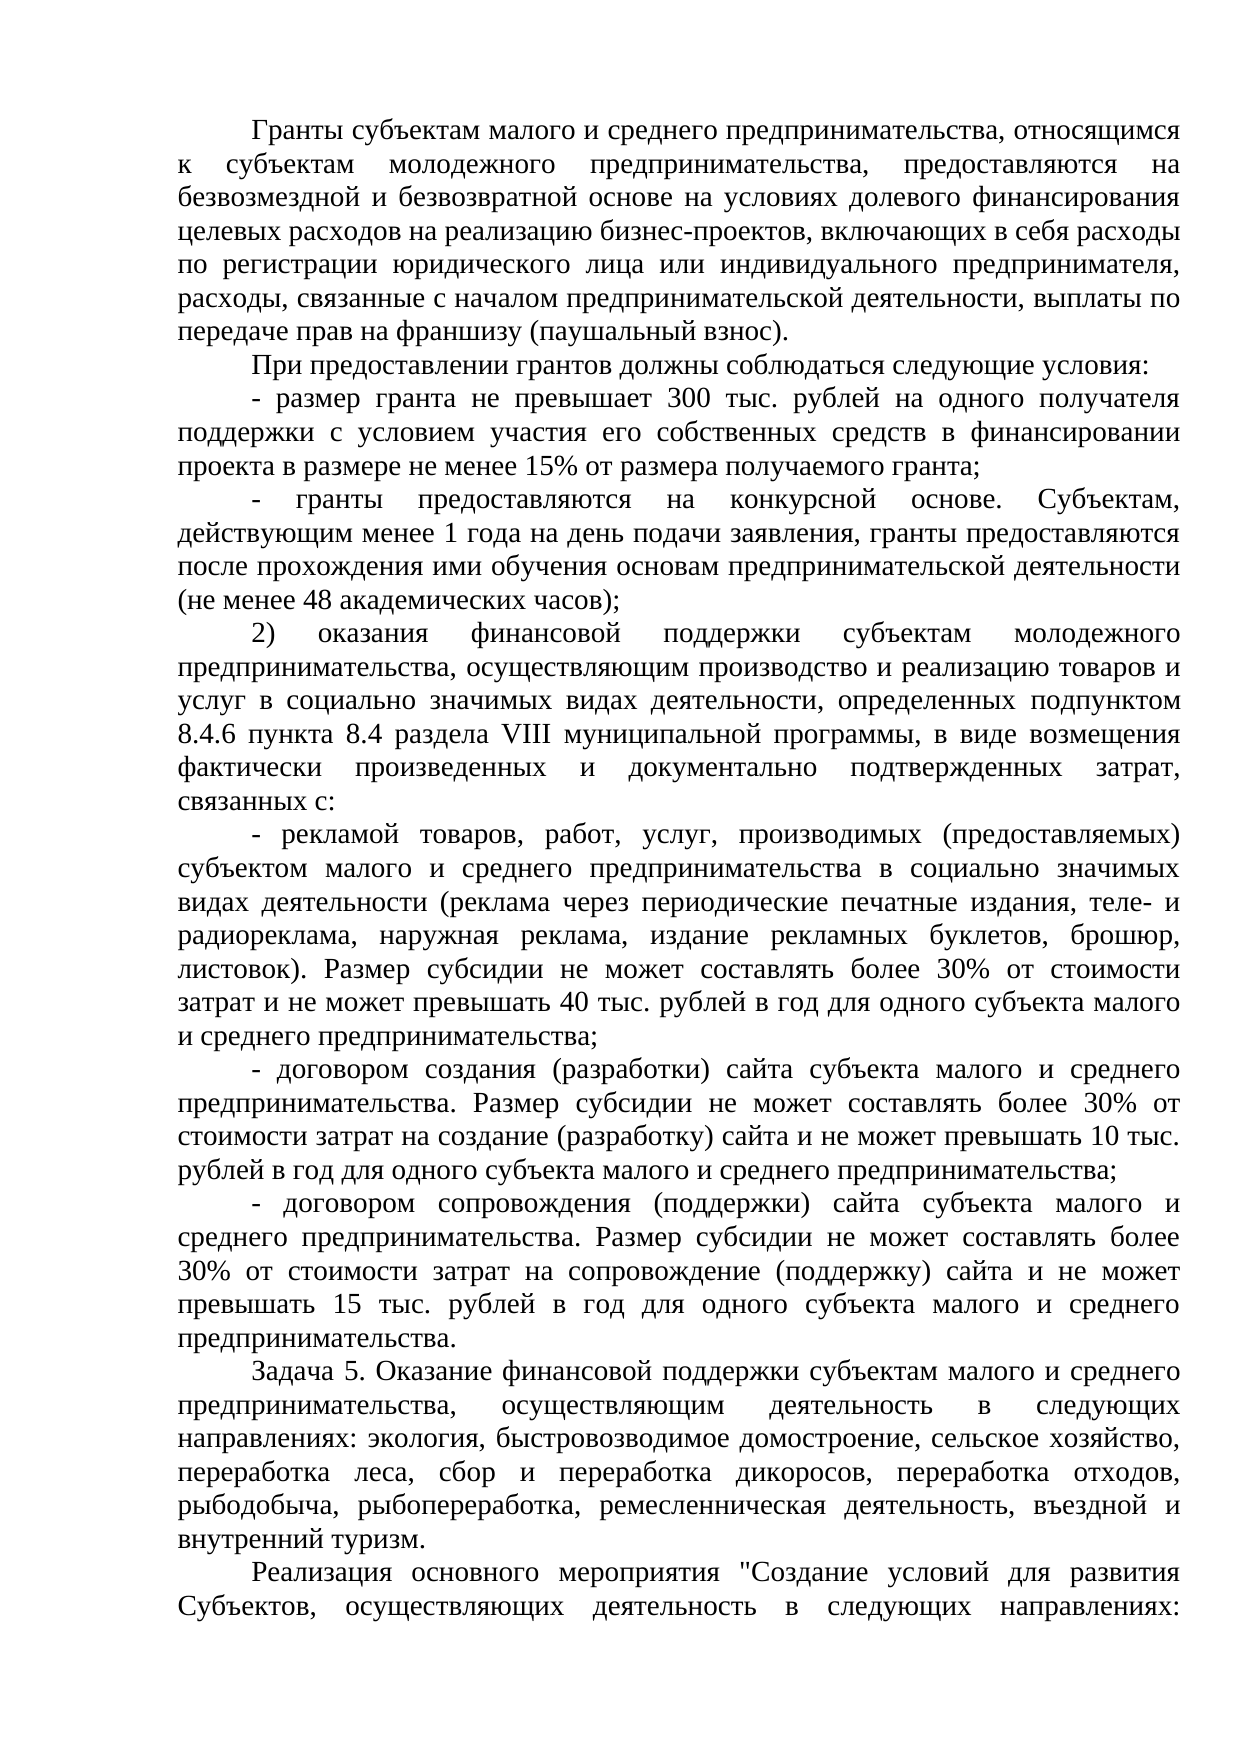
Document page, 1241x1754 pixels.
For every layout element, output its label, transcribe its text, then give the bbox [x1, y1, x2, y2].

text При предоставлении грантов должны соблюдаться следующие условия: [177, 347, 1181, 381]
text - размер гранта не превышает 300 тыс. рублей на одного получателя поддержки с условием участия его собственных средств в финансировании проекта в размере не менее 15% от размера получаемого гранта; [177, 381, 1181, 481]
text 2) оказания финансовой поддержки субъектам молодежного предпринимательства, осуществляющим производство и реализацию товаров и услуг в социально значимых видах деятельности, определенных подпунктом 8.4.6 пункта 8.4 раздела VIII муниципальной программы, в виде возмещения фактически произведенных и документально подтвержденных затрат, связанных с: [177, 615, 1181, 817]
text - договором создания (разработки) сайта субъекта малого и среднего предпринимательства. Размер субсидии не может составлять более 30% от стоимости затрат на создание (разработку) сайта и не может превышать 10 тыс. рублей в год для одного субъекта малого и среднего предпринимательства; [177, 1051, 1181, 1186]
text Задача 5. Оказание финансовой поддержки субъектам малого и среднего предпринимательства, осуществляющим деятельность в следующих направлениях: экология, быстровозводимое домостроение, сельское хозяйство, переработка леса, сбор и переработка дикоросов, переработка отходов, рыбодобыча, рыбопереработка, ремесленническая деятельность, въездной и внутренний туризм. [177, 1353, 1181, 1554]
text - договором сопровождения (поддержки) сайта субъекта малого и среднего предпринимательства. Размер субсидии не может составлять более 30% от стоимости затрат на сопровождение (поддержку) сайта и не может превышать 15 тыс. рублей в год для одного субъекта малого и среднего предпринимательства. [177, 1186, 1181, 1353]
text Гранты субъектам малого и среднего предпринимательства, относящимся к субъектам молодежного предпринимательства, предоставляются на безвозмездной и безвозвратной основе на условиях долевого финансирования целевых расходов на реализацию бизнес-проектов, включающих в себя расходы по регистрации юридического лица или индивидуального предпринимателя, расходы, связанные с началом предпринимательской деятельности, выплаты по передаче прав на франшизу (паушальный взнос). [177, 112, 1181, 347]
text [177, 1554, 1181, 1622]
text - гранты предоставляются на конкурсной основе. Субъектам, действующим менее 1 года на день подачи заявления, гранты предоставляются после прохождения ими обучения основам предпринимательской деятельности (не менее 48 академических часов); [177, 481, 1181, 615]
text - рекламой товаров, работ, услуг, производимых (предоставляемых) субъектом малого и среднего предпринимательства в социально значимых видах деятельности (реклама через периодические печатные издания, теле- и радиореклама, наружная реклама, издание рекламных буклетов, брошюр, листовок). Размер субсидии не может составлять более 30% от стоимости затрат и не может превышать 40 тыс. рублей в год для одного субъекта малого и среднего предпринимательства; [177, 817, 1181, 1051]
